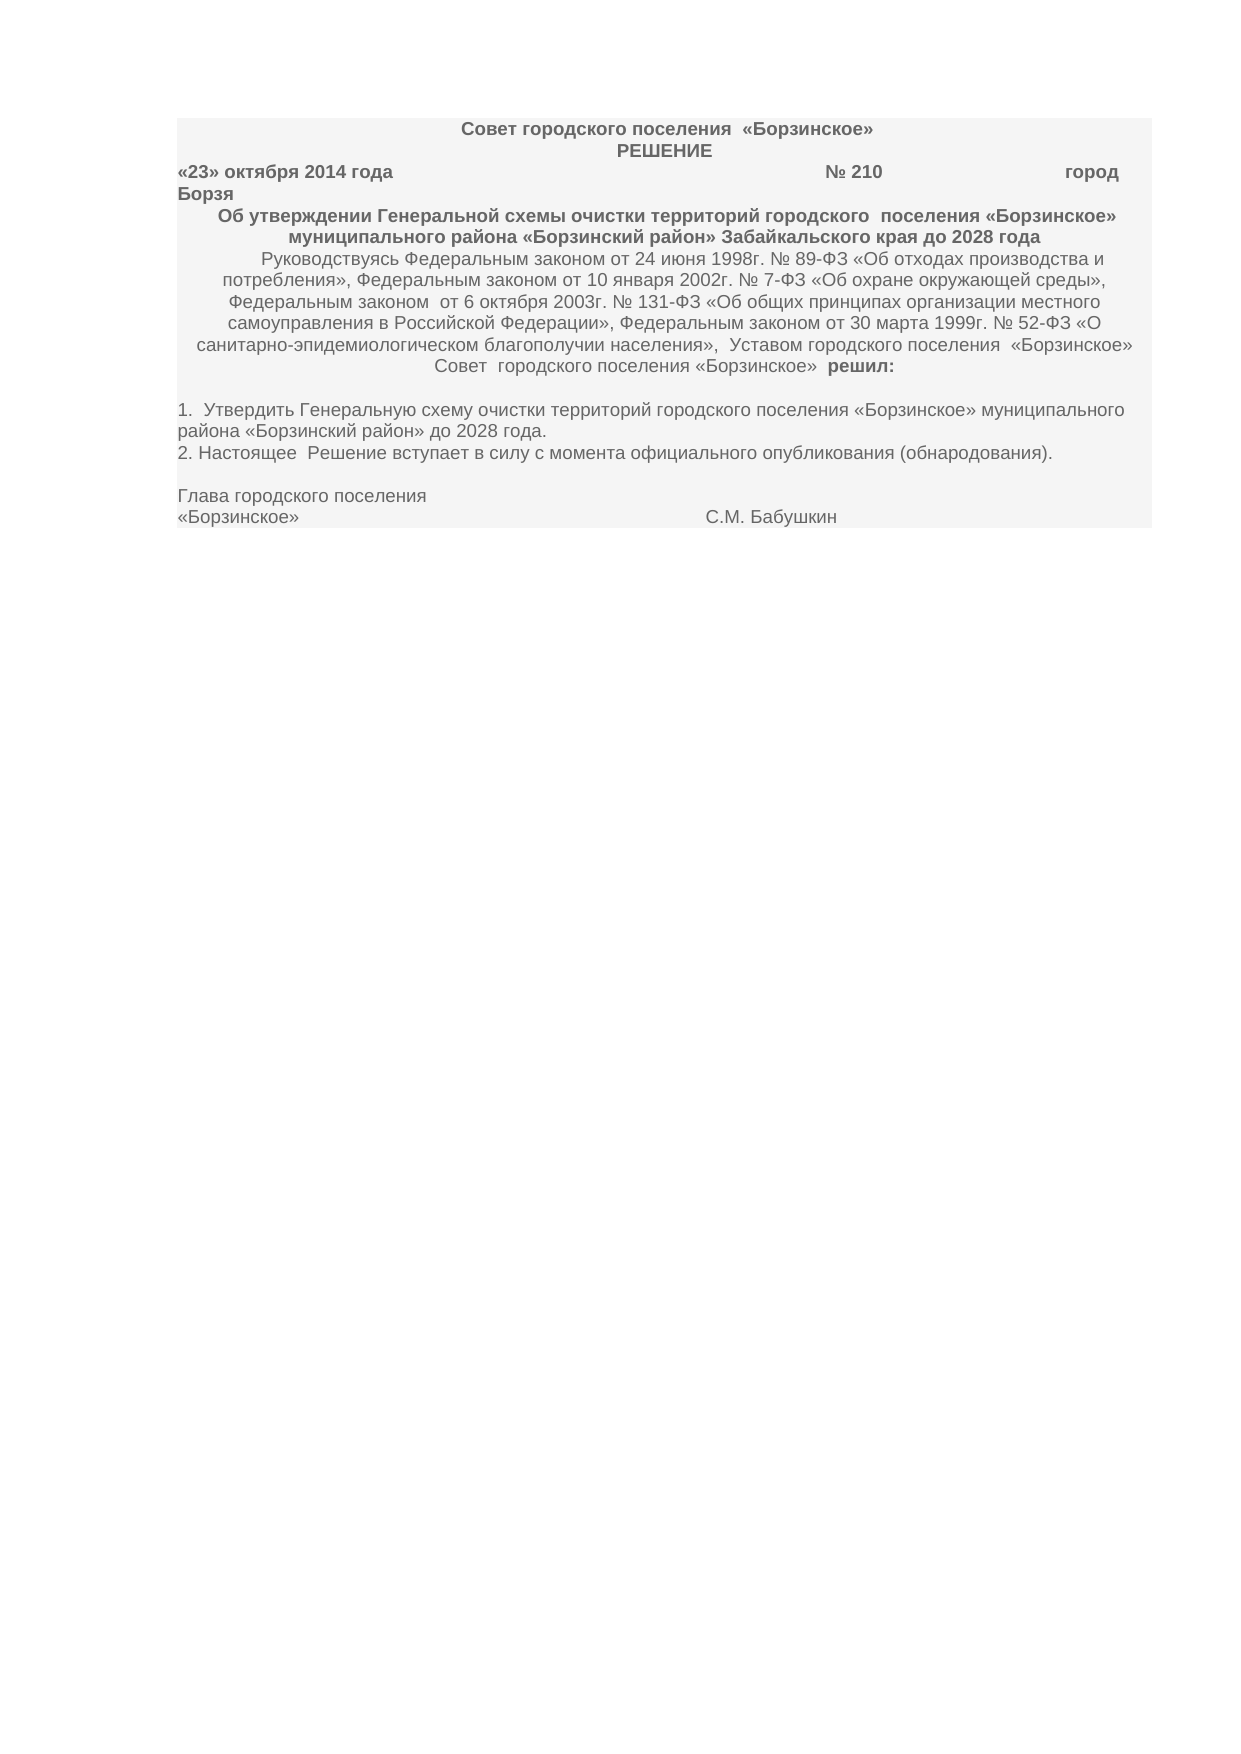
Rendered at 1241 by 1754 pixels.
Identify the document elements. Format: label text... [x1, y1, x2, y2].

text «Борзинское» С.М. Бабушкин [177, 506, 1152, 528]
text 2. Настоящее Решение вступает в силу с момента официального опубликования (обнародования). [177, 442, 1152, 463]
text РЕШЕНИЕ [177, 140, 1152, 161]
text «23» октября 2014 года № 210 город Борзя [177, 161, 1152, 204]
text Об утверждении Генеральной схемы очистки территорий городского поселения «Борзинское» муниципального района «Борзинский район» Забайкальского края до 2028 года [177, 204, 1152, 247]
text Совет городского поселения «Борзинское» [177, 118, 1152, 140]
text Руководствуясь Федеральным законом от 24 июня 1998г. № 89-ФЗ «Об отходах производства и потребления», Федеральным законом от 10 января 2002г. № 7-ФЗ «Об охране окружающей среды», Федеральным законом от 6 октября 2003г. № 131-ФЗ «Об общих принципах организации местного самоуправления в Российской Федерации», Федеральным законом от 30 марта 1999г. № 52-ФЗ «О санитарно-эпидемиологическом благополучии населения», Уставом городского поселения «Борзинское» Совет городского поселения «Борзинское» решил: [177, 247, 1152, 377]
text 1. Утвердить Генеральную схему очистки территорий городского поселения «Борзинское» муниципального района «Борзинский район» до 2028 года. [177, 398, 1152, 442]
text Глава городского поселения [177, 485, 1152, 506]
